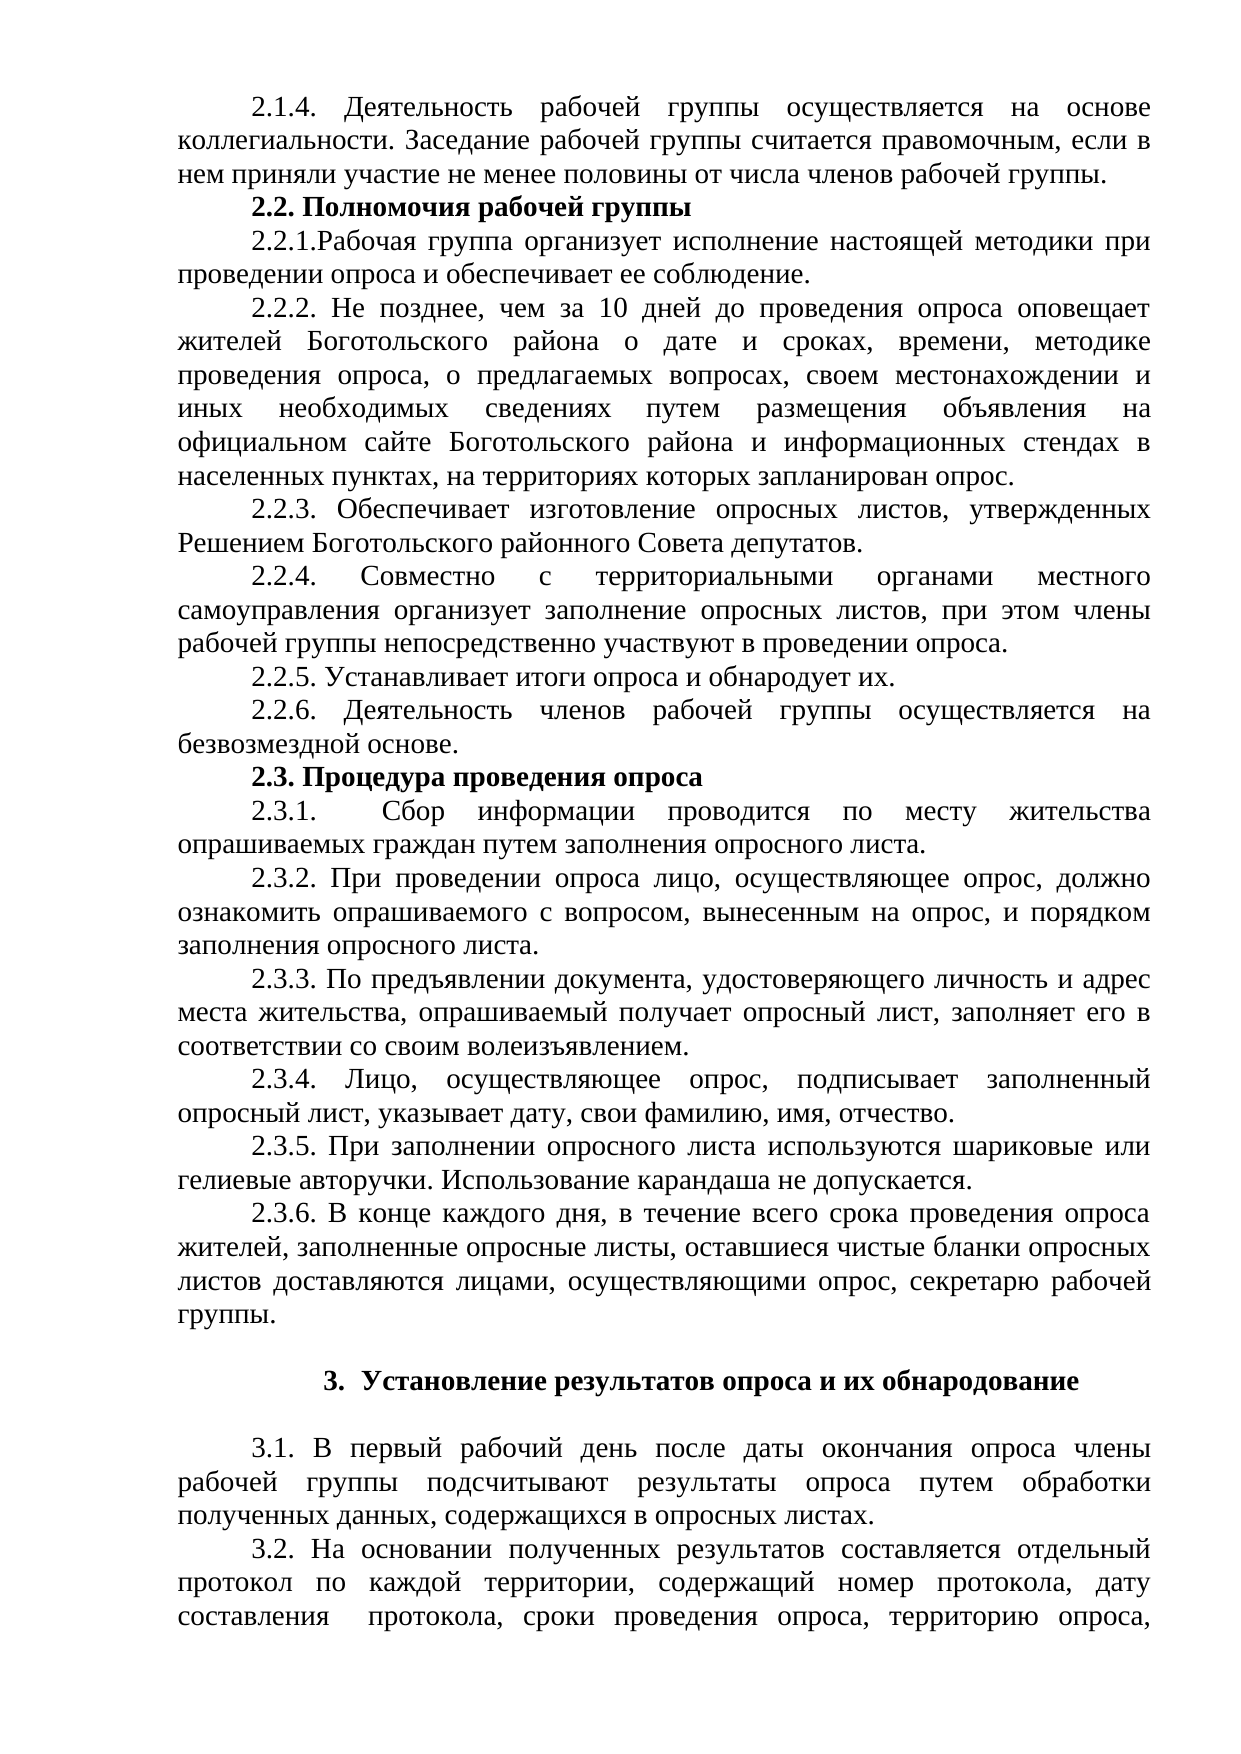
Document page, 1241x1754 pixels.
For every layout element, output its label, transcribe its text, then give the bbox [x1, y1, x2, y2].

text 2.1.4. Деятельность рабочей группы осуществляется на основе коллегиальности. Заседание рабочей группы считается правомочным, если в нем приняли участие не менее половины от числа членов рабочей группы. [177, 89, 1152, 189]
text 2.3. Процедура проведения опроса [177, 759, 1152, 793]
text 2.2.6. Деятельность членов рабочей группы осуществляется на безвозмездной основе. [177, 692, 1152, 759]
text 2.3.6. В конце каждого дня, в течение всего срока проведения опроса жителей, заполненные опросные листы, оставшиеся чистые бланки опросных листов доставляются лицами, осуществляющими опрос, секретарю рабочей группы. [177, 1196, 1152, 1330]
text 2.2.2. Не позднее, чем за 10 дней до проведения опроса оповещает жителей Боготольского района о дате и сроках, времени, методике проведения опроса, о предлагаемых вопросах, своем местонахождении и иных необходимых сведениях путем размещения объявления на официальном сайте Боготольского района и информационных стендах в населенных пунктах, на территориях которых запланирован опрос. [177, 290, 1152, 491]
text 2.2.1.Рабочая группа организует исполнение настоящей методики при проведении опроса и обеспечивает ее соблюдение. [177, 223, 1152, 290]
text 2.2.3. Обеспечивает изготовление опросных листов, утвержденных Решением Боготольского районного Совета депутатов. [177, 491, 1152, 558]
text 2.2. Полномочия рабочей группы [177, 189, 1152, 223]
text 2.2.5. Устанавливает итоги опроса и обнародует их. [177, 659, 1152, 692]
text 2.3.2. При проведении опроса лицо, осуществляющее опрос, должно ознакомить опрашиваемого с вопросом, вынесенным на опрос, и порядком заполнения опросного листа. [177, 860, 1152, 961]
text 2.3.5. При заполнении опросного листа используются шариковые или гелиевые авторучки. Использование карандаша не допускается. [177, 1128, 1152, 1196]
text 2.3.1. Сбор информации проводится по месту жительства опрашиваемых граждан путем заполнения опросного листа. [177, 793, 1152, 860]
text 3.1. В первый рабочий день после даты окончания опроса члены рабочей группы подсчитывают результаты опроса путем обработки полученных данных, содержащихся в опросных листах. [177, 1430, 1152, 1531]
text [177, 1531, 1152, 1632]
text 2.3.4. Лицо, осуществляющее опрос, подписывает заполненный опросный лист, указывает дату, свои фамилию, имя, отчество. [177, 1061, 1152, 1128]
text 2.3.3. По предъявлении документа, удостоверяющего личность и адрес места жительства, опрашиваемый получает опросный лист, заполняет его в соответствии со своим волеизъявлением. [177, 961, 1152, 1061]
text 2.2.4. Совместно с территориальными органами местного самоуправления организует заполнение опросных листов, при этом члены рабочей группы непосредственно участвуют в проведении опроса. [177, 558, 1152, 659]
list Установление результатов опроса и их обнародование [251, 1363, 1152, 1397]
